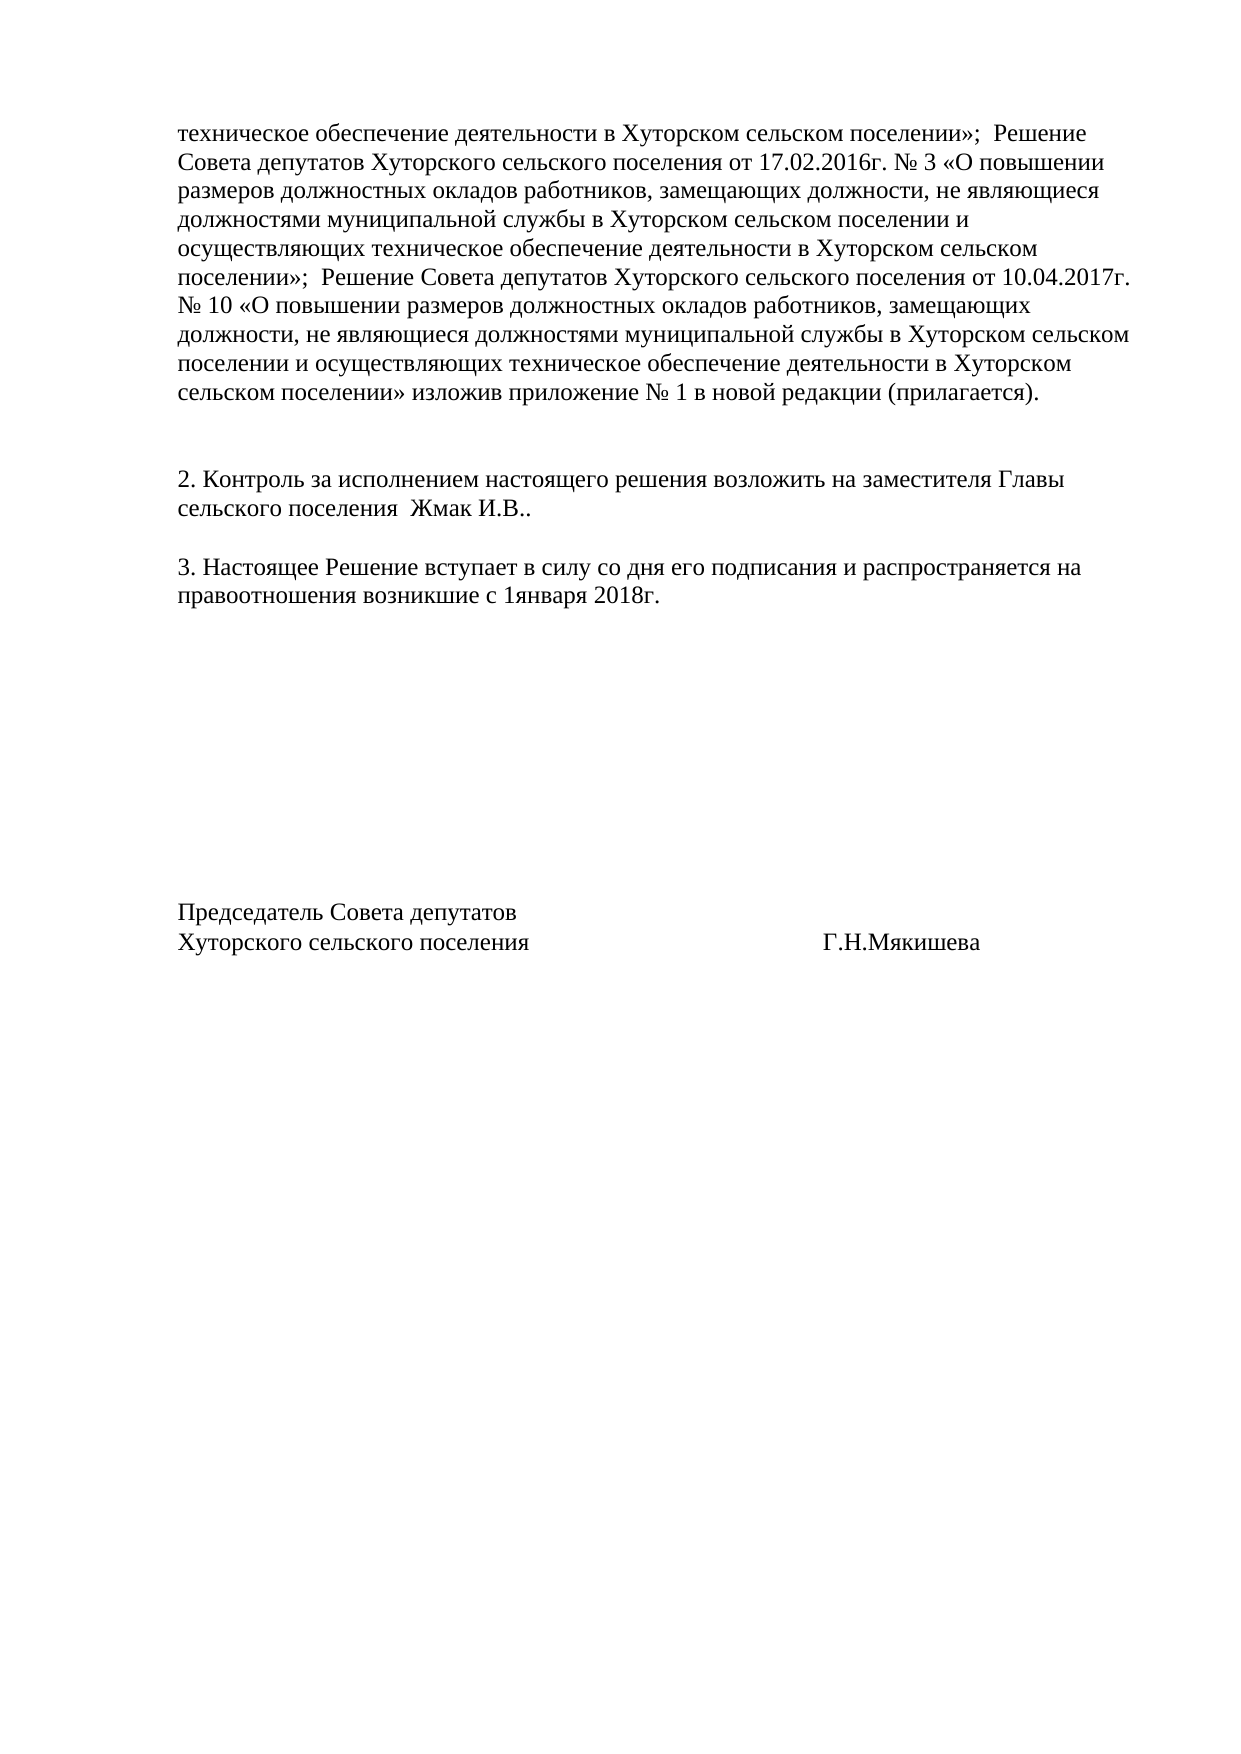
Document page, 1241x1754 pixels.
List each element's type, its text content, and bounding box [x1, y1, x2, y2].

text Хуторского сельского поселения Г.Н.Мякишева [177, 926, 1152, 956]
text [177, 118, 1152, 406]
text Председатель Совета депутатов [177, 897, 1152, 926]
text 2. Контроль за исполнением настоящего решения возложить на заместителя Главы сельского поселения Жмак И.В.. [177, 463, 1152, 522]
text 3. Настоящее Решение вступает в силу со дня его подписания и распространяется на правоотношения возникшие с 1января 2018г. [177, 552, 1152, 609]
